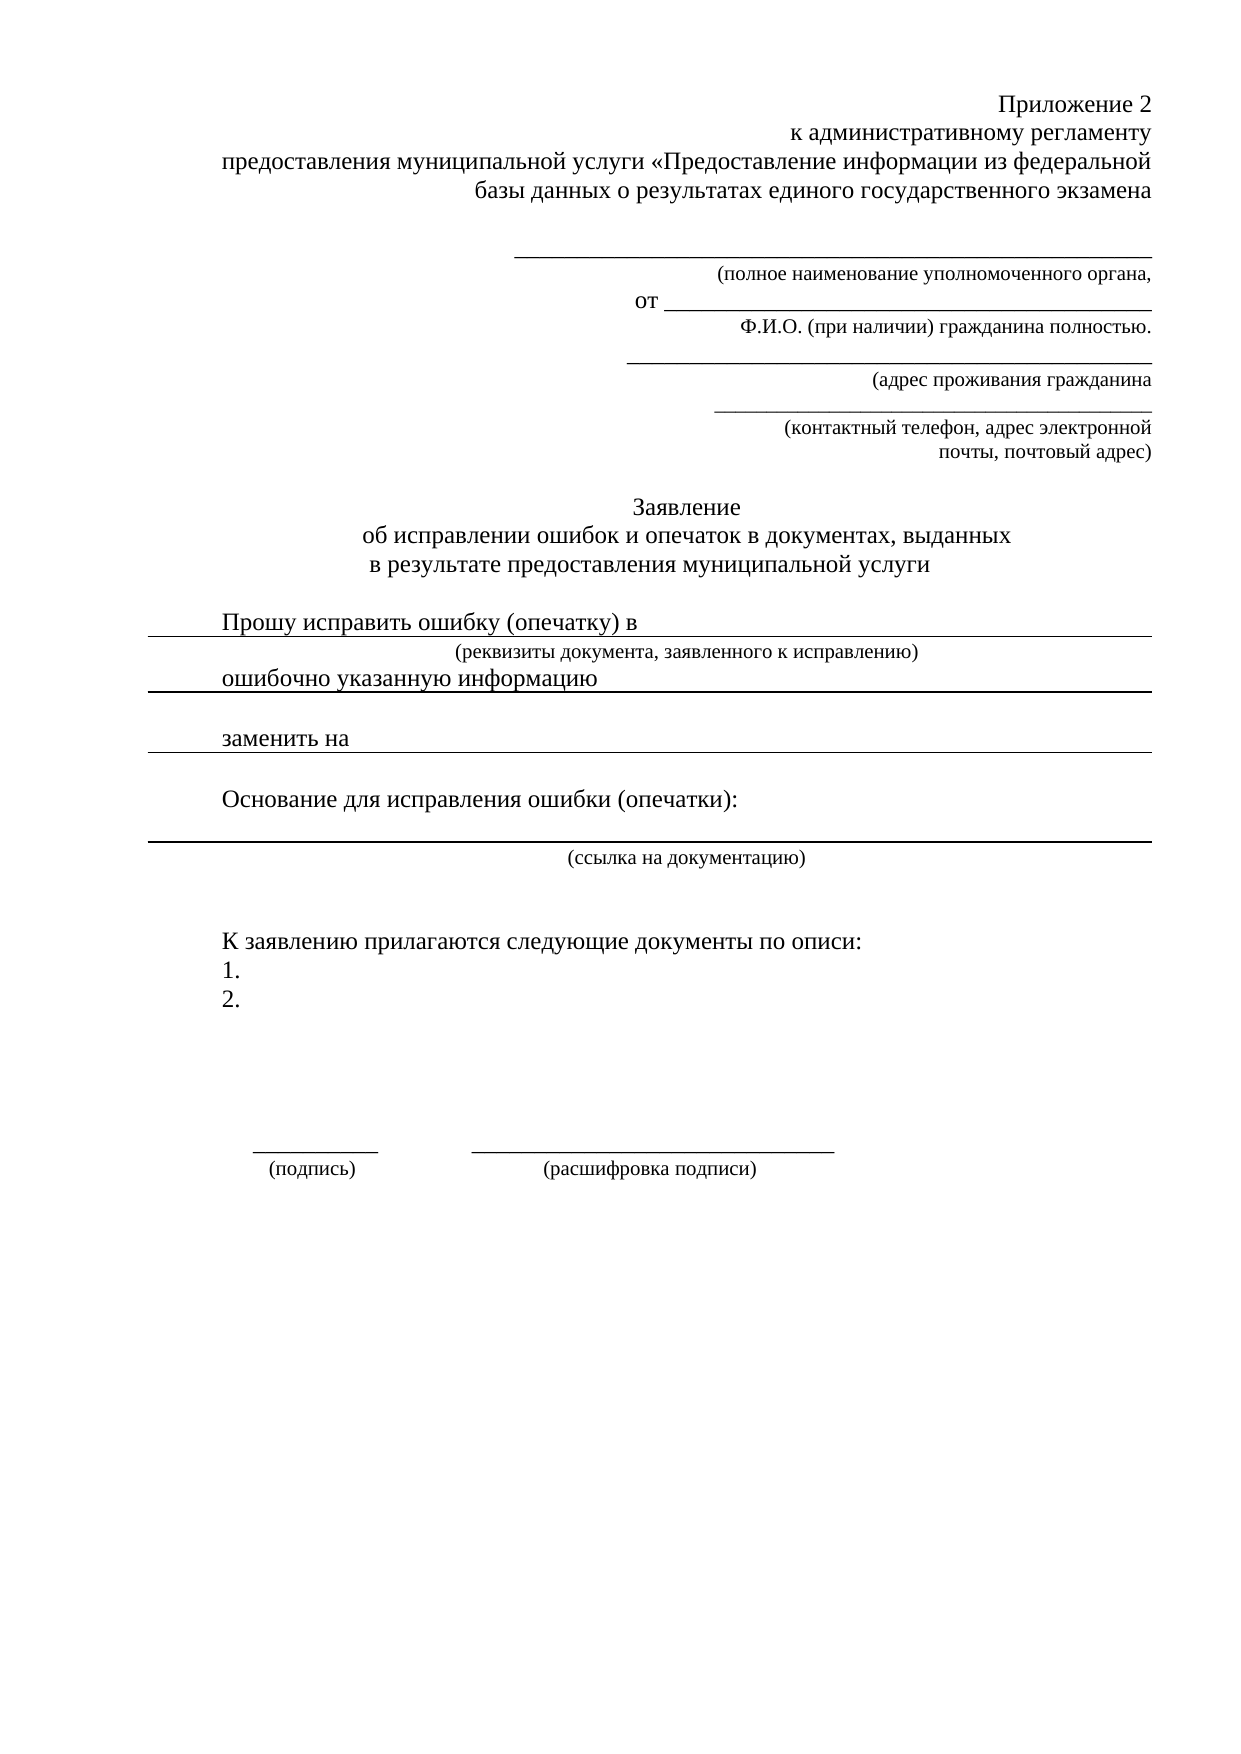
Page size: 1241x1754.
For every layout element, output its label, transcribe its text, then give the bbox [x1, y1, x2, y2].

text (контактный телефон, адрес электронной [148, 415, 1152, 439]
text Ф.И.О. (при наличии) гражданина полностью. [148, 314, 1152, 338]
text 1. [148, 955, 1152, 984]
text почты, почтовый адрес) [148, 439, 1152, 463]
text (реквизиты документа, заявленного к исправлению) [148, 637, 1152, 663]
text заменить на [148, 723, 1152, 752]
text __________________________________________ [148, 338, 1152, 367]
text от _______________________________________ [148, 285, 1152, 314]
text (ссылка на документацию) [148, 843, 1152, 869]
text (полное наименование уполномоченного органа, [148, 261, 1152, 285]
text Заявление [148, 492, 1152, 521]
text Приложение 2 [148, 89, 1152, 117]
text ошибочно указанную информацию [148, 663, 1152, 691]
text Основание для исправления ошибки (опечатки): [148, 784, 1152, 813]
text (адрес проживания гражданина [148, 367, 1152, 391]
text предоставления муниципальной услуги «Предоставление информации из федеральной базы данных о результатах единого государственного экзамена [148, 146, 1152, 204]
text Прошу исправить ошибку (опечатку) в [148, 607, 1152, 636]
text К заявлению прилагаются следующие документы по описи: [148, 926, 1152, 955]
text об исправлении ошибок и опечаток в документах, выданных в результате предоставления муниципальной услуги [148, 521, 1152, 578]
text __________________________________________ [148, 391, 1152, 415]
text к административному регламенту [148, 117, 1152, 146]
text __________ _____________________________ [148, 1127, 1152, 1155]
text 2. [148, 984, 1152, 1012]
text ___________________________________________________ [148, 232, 1152, 261]
text (подпись) (расшифровка подписи) [148, 1155, 1152, 1179]
